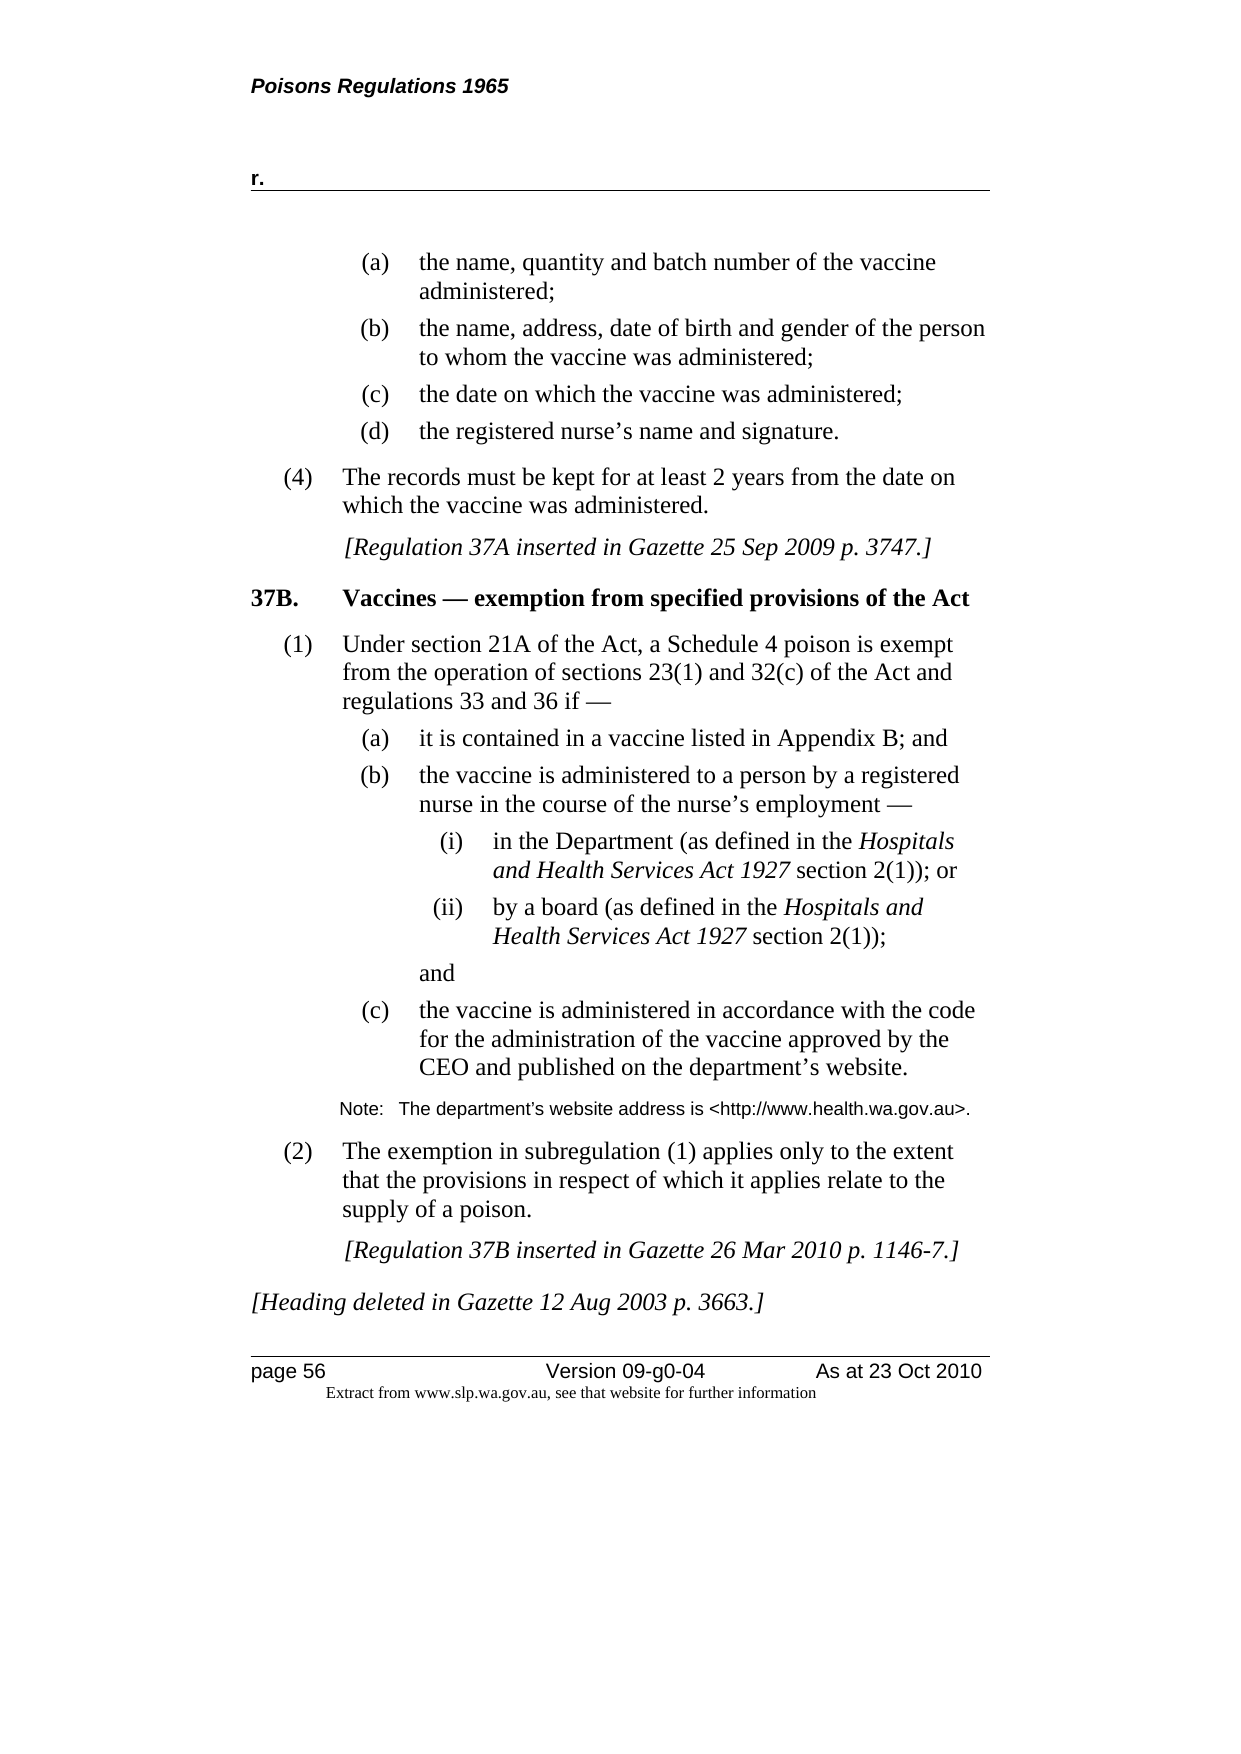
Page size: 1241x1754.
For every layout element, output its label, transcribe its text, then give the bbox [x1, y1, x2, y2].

text (b) the name, address, date of birth and gender of the person to whom the vaccine was administered; [251, 313, 990, 371]
text (a) it is contained in a vaccine listed in Appendix B; and [251, 723, 990, 752]
text (b) the vaccine is administered to a person by a registered nurse in the course of the nurse’s employment — [251, 760, 990, 818]
text and [251, 958, 990, 987]
text (ii) by a board (as defined in the Hospitals and Health Services Act 1927 section 2(1)); [251, 892, 990, 949]
text (c) the vaccine is administered in accordance with the code for the administration of the vaccine approved by the CEO and published on the department’s website. [251, 995, 990, 1081]
text Note: The department’s website address is <http://www.health.wa.gov.au>. [251, 1098, 990, 1119]
text [Heading deleted in Gazette 12 Aug 2003 p. 3663.] [251, 1287, 990, 1315]
text (4) The records must be kept for at least 2 years from the date on which the vaccine was administered. [251, 462, 990, 519]
text (c) the date on which the vaccine was administered; [251, 379, 990, 408]
subtitle 37B. Vaccines — exemption from specified provisions of the Act [251, 583, 990, 612]
text (i) in the Department (as defined in the Hospitals and Health Services Act 1927 section 2(1)); or [251, 826, 990, 884]
text [Regulation 37B inserted in Gazette 26 Mar 2010 p. 1146-7.] [251, 1235, 990, 1264]
text (d) the registered nurse’s name and signature. [251, 416, 990, 445]
text [Regulation 37A inserted in Gazette 25 Sep 2009 p. 3747.] [251, 532, 990, 560]
text (1) Under section 21A of the Act, a Schedule 4 poison is exempt from the operation of sections 23(1) and 32(c) of the Act and regulations 33 and 36 if — [251, 629, 990, 715]
text (2) The exemption in subregulation (1) applies only to the extent that the provisions in respect of which it applies relate to the supply of a poison. [251, 1136, 990, 1222]
text (a) the name, quantity and batch number of the vaccine administered; [251, 247, 990, 305]
